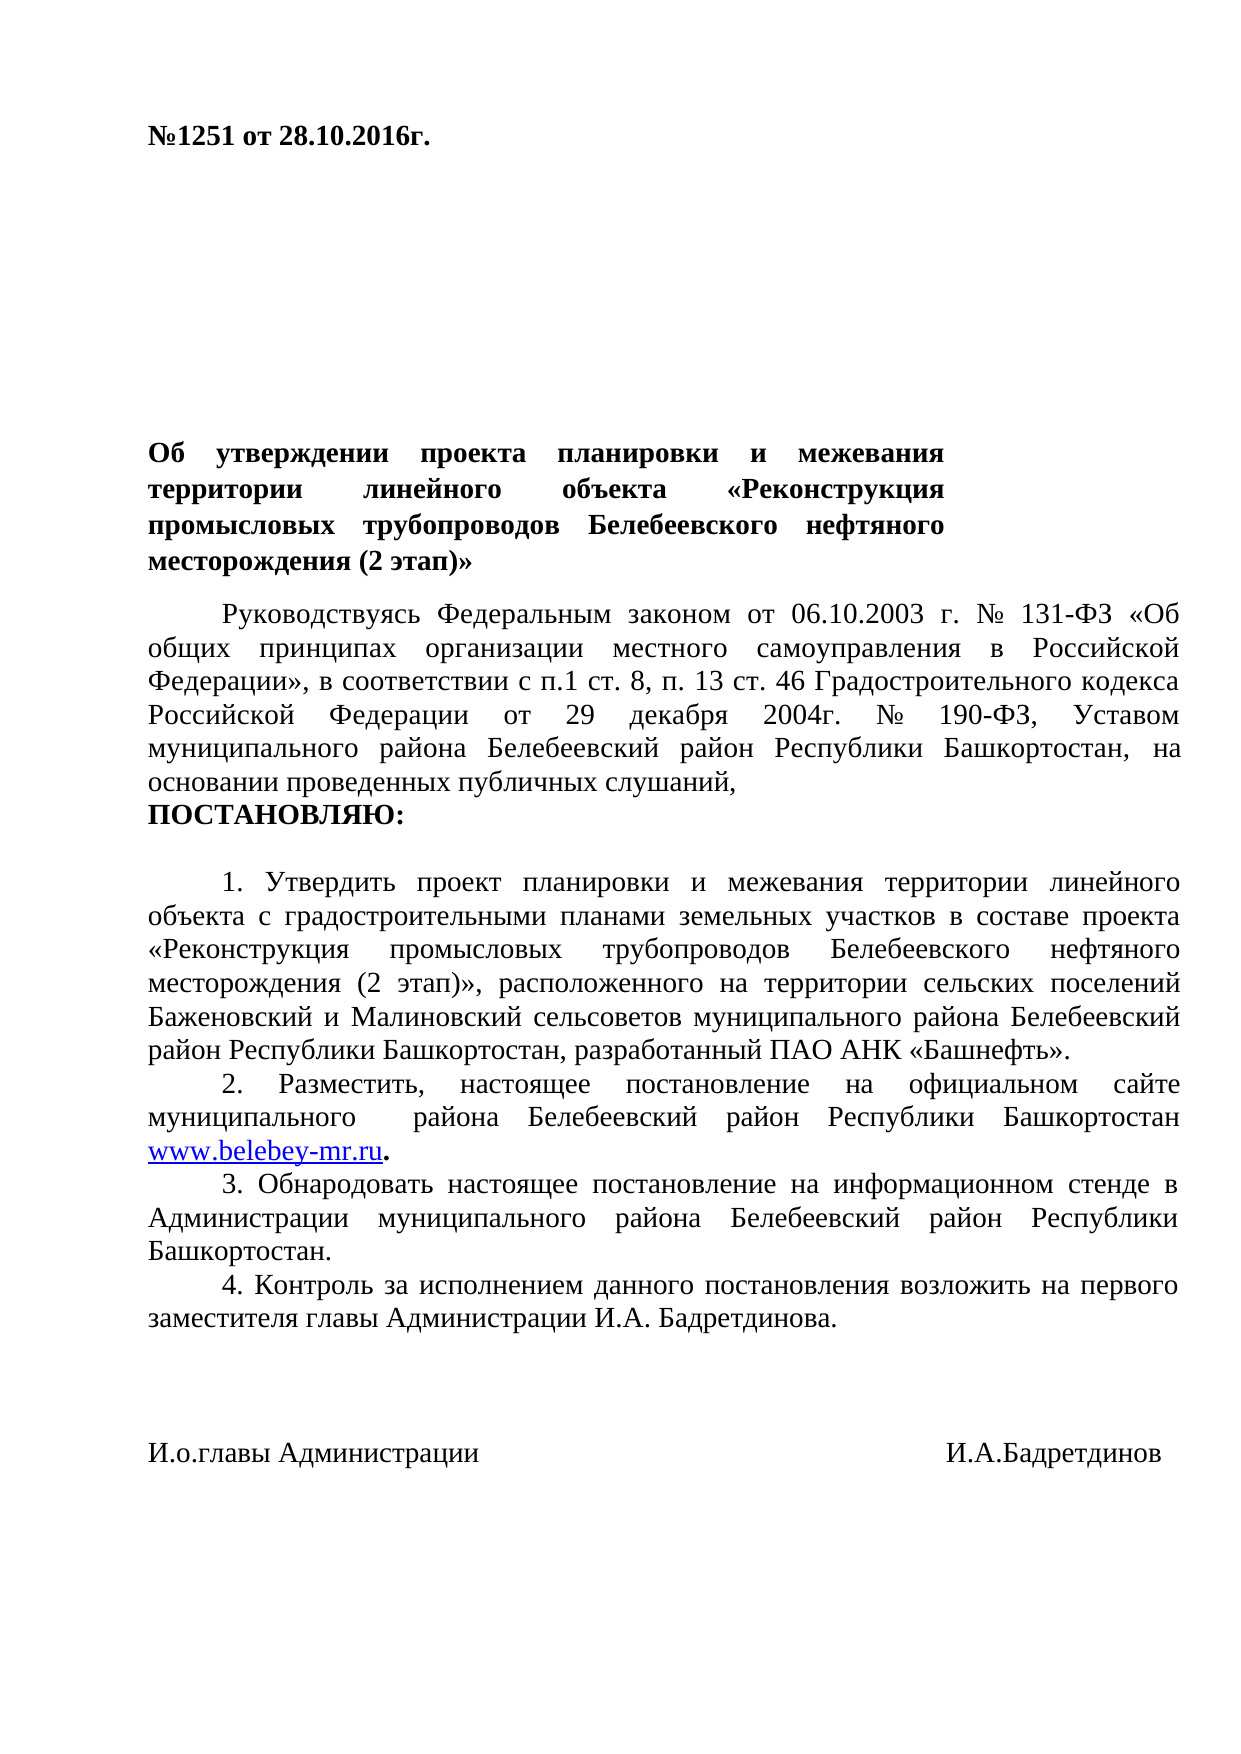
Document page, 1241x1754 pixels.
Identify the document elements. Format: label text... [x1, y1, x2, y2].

text ПОСТАНОВЛЯЮ: [148, 797, 1181, 831]
text 4. Контроль за исполнением данного постановления возложить на первого заместителя главы Администрации И.А. Бадретдинова. [148, 1267, 1179, 1334]
text 1. Утвердить проект планировки и межевания территории линейного объекта с градостроительными планами земельных участков в составе проекта «Реконструкция промысловых трубопроводов Белебеевского нефтяного месторождения (2 этап)», расположенного на территории сельских поселений Баженовский и Малиновский сельсоветов муниципального района Белебеевский район Республики Башкортостан, разработанный ПАО АНК «Башнефть». [148, 864, 1181, 1066]
text №1251 от 28.10.2016г. [148, 118, 916, 152]
text 3. Обнародовать настоящее постановление на информационном стенде в Администрации муниципального района Белебеевский район Республики Башкортостан. [148, 1166, 1179, 1267]
text Об утверждении проекта планировки и межевания территории линейного объекта «Реконструкция промысловых трубопроводов Белебеевского нефтяного месторождения (2 этап)» [148, 435, 945, 577]
text И.о.главы Администрации И.А.Бадретдинов [148, 1435, 1181, 1468]
text Руководствуясь Федеральным законом от 06.10.2003 г. № 131-ФЗ «Об общих принципах организации местного самоуправления в Российской Федерации», в соответствии с п.1 ст. 8, п. 13 ст. 46 Градостроительного кодекса Российской Федерации от 29 декабря 2004г. № 190-ФЗ, Уставом муниципального района Белебеевский район Республики Башкортостан, на основании проведенных публичных слушаний, [148, 596, 1181, 797]
text 2. Разместить, настоящее постановление на официальном сайте муниципального района Белебеевский район Республики Башкортостан www.belebey-mr.ru. [148, 1066, 1181, 1166]
